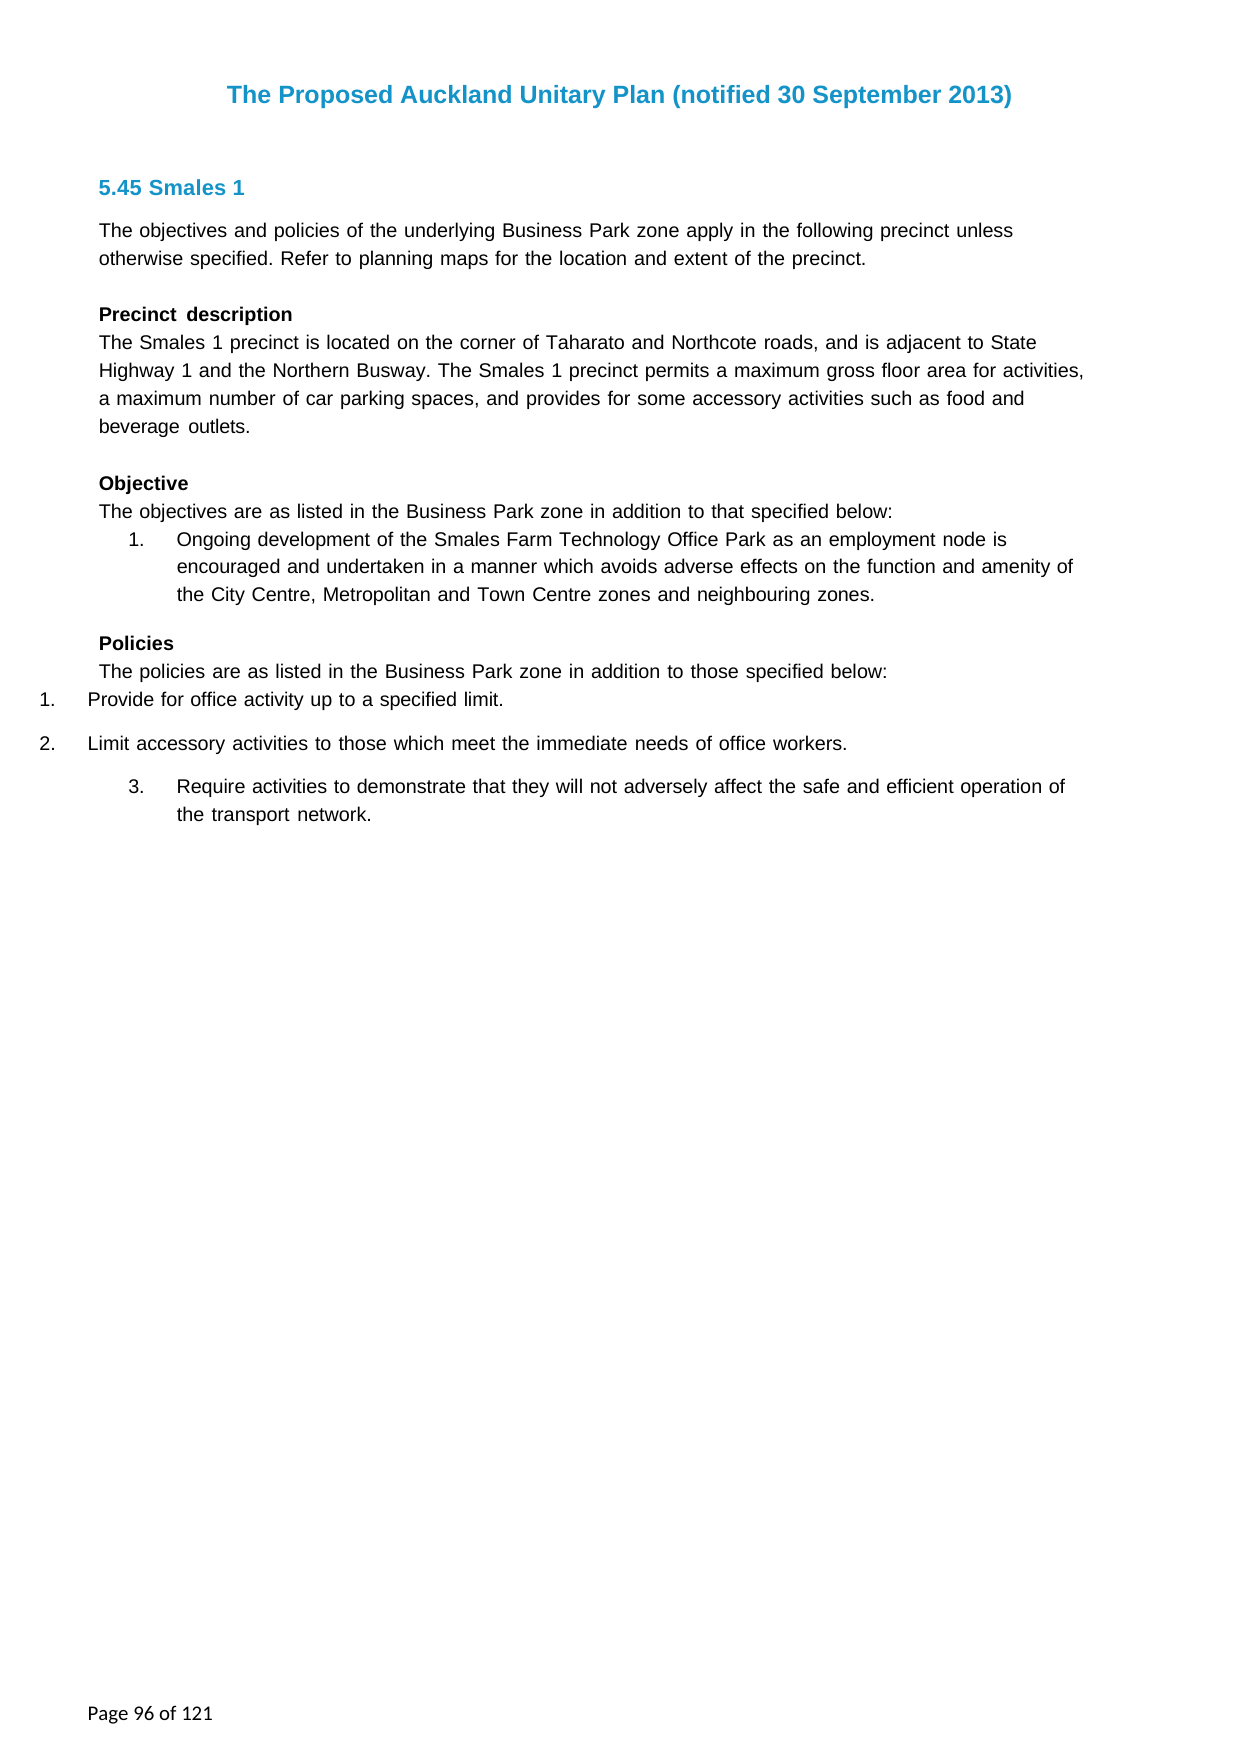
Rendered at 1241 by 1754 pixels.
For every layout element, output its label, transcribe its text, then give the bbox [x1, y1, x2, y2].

text The objectives are as listed in the Business Park zone in addition to that specified below: [98, 499, 1105, 522]
subtitle Smales 1 [98, 174, 1105, 200]
list Provide for office activity up to a specified limit. [39, 688, 1105, 710]
list Require activities to demonstrate that they will not adversely affect the safe and efficient operation of the transport network. [128, 775, 1076, 826]
subtitle Policies [98, 632, 1105, 654]
text The policies are as listed in the Business Park zone in addition to those specified below: [98, 660, 1105, 682]
text The objectives and policies of the underlying Business Park zone apply in the following precinct unless otherwise specified. Refer to planning maps for the location and extent of the precinct. [98, 219, 1023, 269]
subtitle Objective [98, 471, 1105, 494]
subtitle Precinct description [98, 303, 1105, 326]
list Ongoing development of the Smales Farm Technology Office Park as an employment node is encouraged and undertaken in a manner which avoids adverse effects on the function and amenity of the City Centre, Metropolitan and Town Centre zones and neighbouring zones. [128, 527, 1079, 606]
text The Smales 1 precinct is located on the corner of Taharato and Northcote roads, and is adjacent to State Highway 1 and the Northern Busway. The Smales 1 precinct permits a maximum gross floor area for activities, a maximum number of car parking spaces, and provides for some accessory activities such as food and beverage outlets. [98, 331, 1093, 438]
list Limit accessory activities to those which meet the immediate needs of office workers. [39, 731, 1105, 754]
